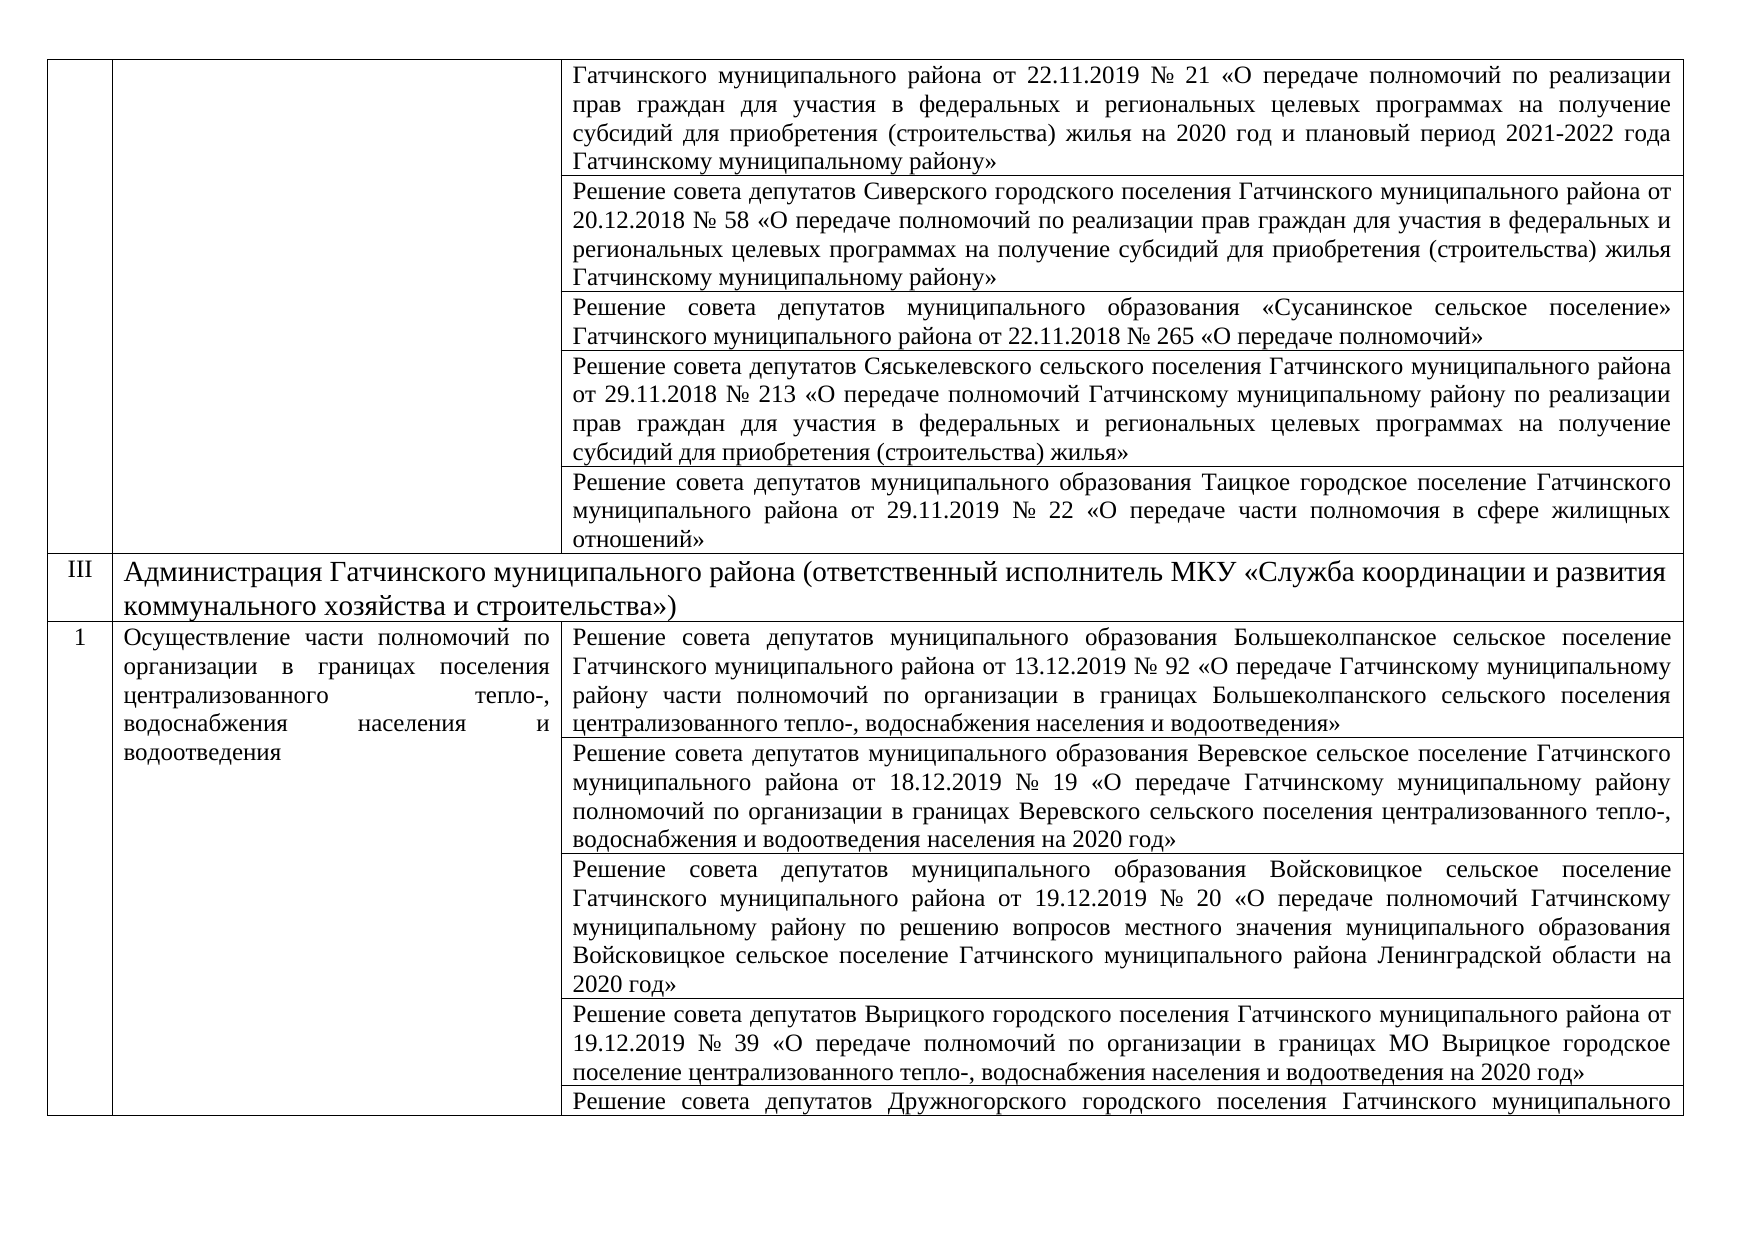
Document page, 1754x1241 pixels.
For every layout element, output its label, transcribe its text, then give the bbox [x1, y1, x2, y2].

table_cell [562, 1086, 1683, 1115]
table_cell III [48, 554, 112, 621]
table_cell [562, 60, 1683, 175]
table_cell Решение совета депутатов муниципального образования Большеколпанское сельское поселение Гатчинского муниципального района от 13.12.2019 № 92 «О передаче Гатчинскому муниципальному району части полномочий по организации в границах Большеколпанского сельского поселения централизованного тепло-, водоснабжения населения и водоотведения» [562, 622, 1683, 737]
table_cell Решение совета депутатов Вырицкого городского поселения Гатчинского муниципального района от 19.12.2019 № 39 «О передаче полномочий по организации в границах МО Вырицкое городское поселение централизованного тепло-, водоснабжения населения и водоотведения на 2020 год» [562, 999, 1683, 1085]
table_cell Решение совета депутатов муниципального образования Войсковицкое сельское поселение Гатчинского муниципального района от 19.12.2019 № 20 «О передаче полномочий Гатчинскому муниципальному району по решению вопросов местного значения муниципального образования Войсковицкое сельское поселение Гатчинского муниципального района Ленинградской области на 2020 год» [562, 854, 1683, 998]
table_cell Решение совета депутатов Сиверского городского поселения Гатчинского муниципального района от 20.12.2018 № 58 «О передаче полномочий по реализации прав граждан для участия в федеральных и региональных целевых программах на получение субсидий для приобретения (строительства) жилья Гатчинскому муниципальному району» [562, 176, 1683, 291]
table_cell Решение совета депутатов Сяськелевского сельского поселения Гатчинского муниципального района от 29.11.2018 № 213 «О передаче полномочий Гатчинскому муниципальному району по реализации прав граждан для участия в федеральных и региональных целевых программах на получение субсидий для приобретения (строительства) жилья» [562, 351, 1683, 466]
table_cell Администрация Гатчинского муниципального района (ответственный исполнитель МКУ «Служба координации и развития коммунального хозяйства и строительства») [113, 554, 1683, 621]
table_cell 1 [48, 622, 112, 1115]
table_cell Осуществление части полномочий по организации в границах поселения централизованного тепло-, водоснабжения населения и водоотведения [113, 622, 561, 1115]
table_cell Решение совета депутатов муниципального образования «Сусанинское сельское поселение» Гатчинского муниципального района от 22.11.2018 № 265 «О передаче полномочий» [562, 292, 1683, 350]
table_cell Решение совета депутатов муниципального образования Веревское сельское поселение Гатчинского муниципального района от 18.12.2019 № 19 «О передаче Гатчинскому муниципальному району полномочий по организации в границах Веревского сельского поселения централизованного тепло-, водоснабжения и водоотведения населения на 2020 год» [562, 738, 1683, 853]
table_cell Решение совета депутатов муниципального образования Таицкое городское поселение Гатчинского муниципального района от 29.11.2019 № 22 «О передаче части полномочия в сфере жилищных отношений» [562, 467, 1683, 553]
